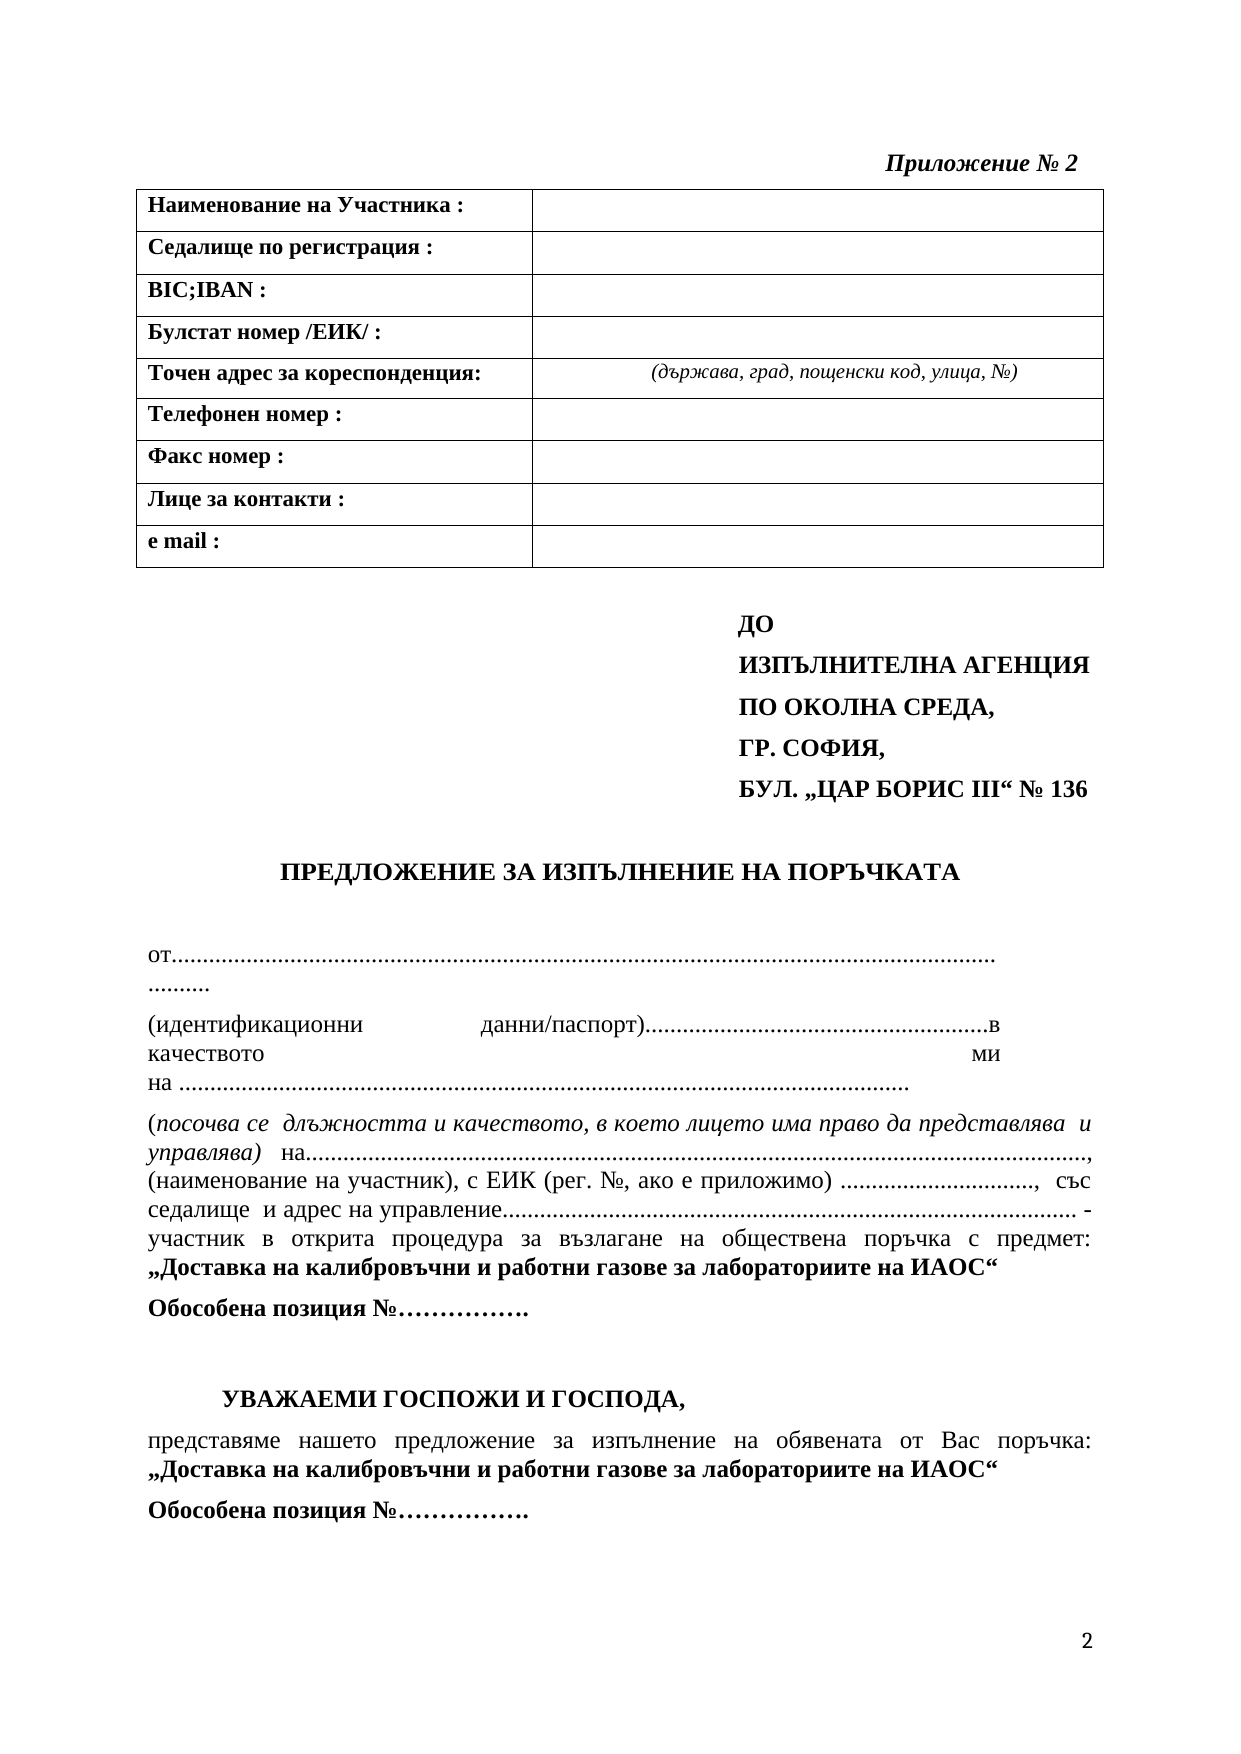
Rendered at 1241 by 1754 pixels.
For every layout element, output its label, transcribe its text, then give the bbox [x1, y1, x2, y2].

text (идентификационни данни/паспорт).......................................................в качеството ми на ..................................................................................................................... [148, 1009, 1000, 1096]
table_cell [533, 275, 1103, 316]
text ГР. СОФИЯ, [590, 733, 1108, 762]
table_header [533, 190, 1103, 231]
table_cell [533, 399, 1103, 440]
text (посочва се длъжността и качеството, в което лицето има право да представлява и управлява) на............................................................................................................................., (наименование на участник), с ЕИК (рег. №, ако е приложимо) ..............................., със седалище и адрес на управление............................................................................................ - участник в открита процедура за възлагане на обществена поръчка с предмет: „Доставка на калибровъчни и работни газове за лабораториите на ИАОС“ [148, 1108, 1093, 1281]
table_cell Булстат номер /ЕИК/ : [137, 317, 532, 358]
table_cell e mail : [137, 526, 532, 567]
text ПО ОКОЛНА СРЕДА, [590, 692, 1108, 721]
text от.............................................................................................................................................. [148, 939, 1000, 997]
table_cell Седалище по регистрация : [137, 232, 532, 273]
table_cell Точен адрес за кореспонденция: [137, 359, 532, 398]
table_cell BIC;IBAN : [137, 275, 532, 316]
table_cell [533, 317, 1103, 358]
table_cell Телефонен номер : [137, 399, 532, 440]
text представяме нашето предложение за изпълнение на обявената от Вас поръчка: „Доставка на калибровъчни и работни газове за лабораториите на ИАОС“ [148, 1425, 1093, 1483]
table_cell (държава, град, пощенски код, улица, №) [533, 359, 1103, 398]
text До [664, 609, 1108, 638]
table_cell [533, 441, 1103, 482]
table_cell [533, 484, 1103, 525]
text Обособена позиция №……………. [148, 1293, 1093, 1322]
table_cell [533, 526, 1103, 567]
text Обособена позиция №……………. [148, 1495, 1093, 1524]
table_header Наименование на Участника : [137, 190, 532, 231]
table_cell [533, 232, 1103, 273]
text БУЛ. „ЦАР БОРИС III“ № 136 [289, 774, 1093, 803]
text УВАЖАЕМИ ГОСПОЖИ И ГОСПОДА, [148, 1384, 1093, 1413]
text ПРЕДЛОЖЕНИЕ ЗА ИЗПЪЛНЕНИЕ НА ПОРЪЧКАТА [148, 857, 1093, 886]
text ИЗПЪЛНИТЕЛНА АГЕНЦИЯ [590, 651, 1108, 679]
table_cell Факс номер : [137, 441, 532, 482]
text Приложение № 2 [811, 148, 1093, 176]
table_cell Лице за контакти : [137, 484, 532, 525]
